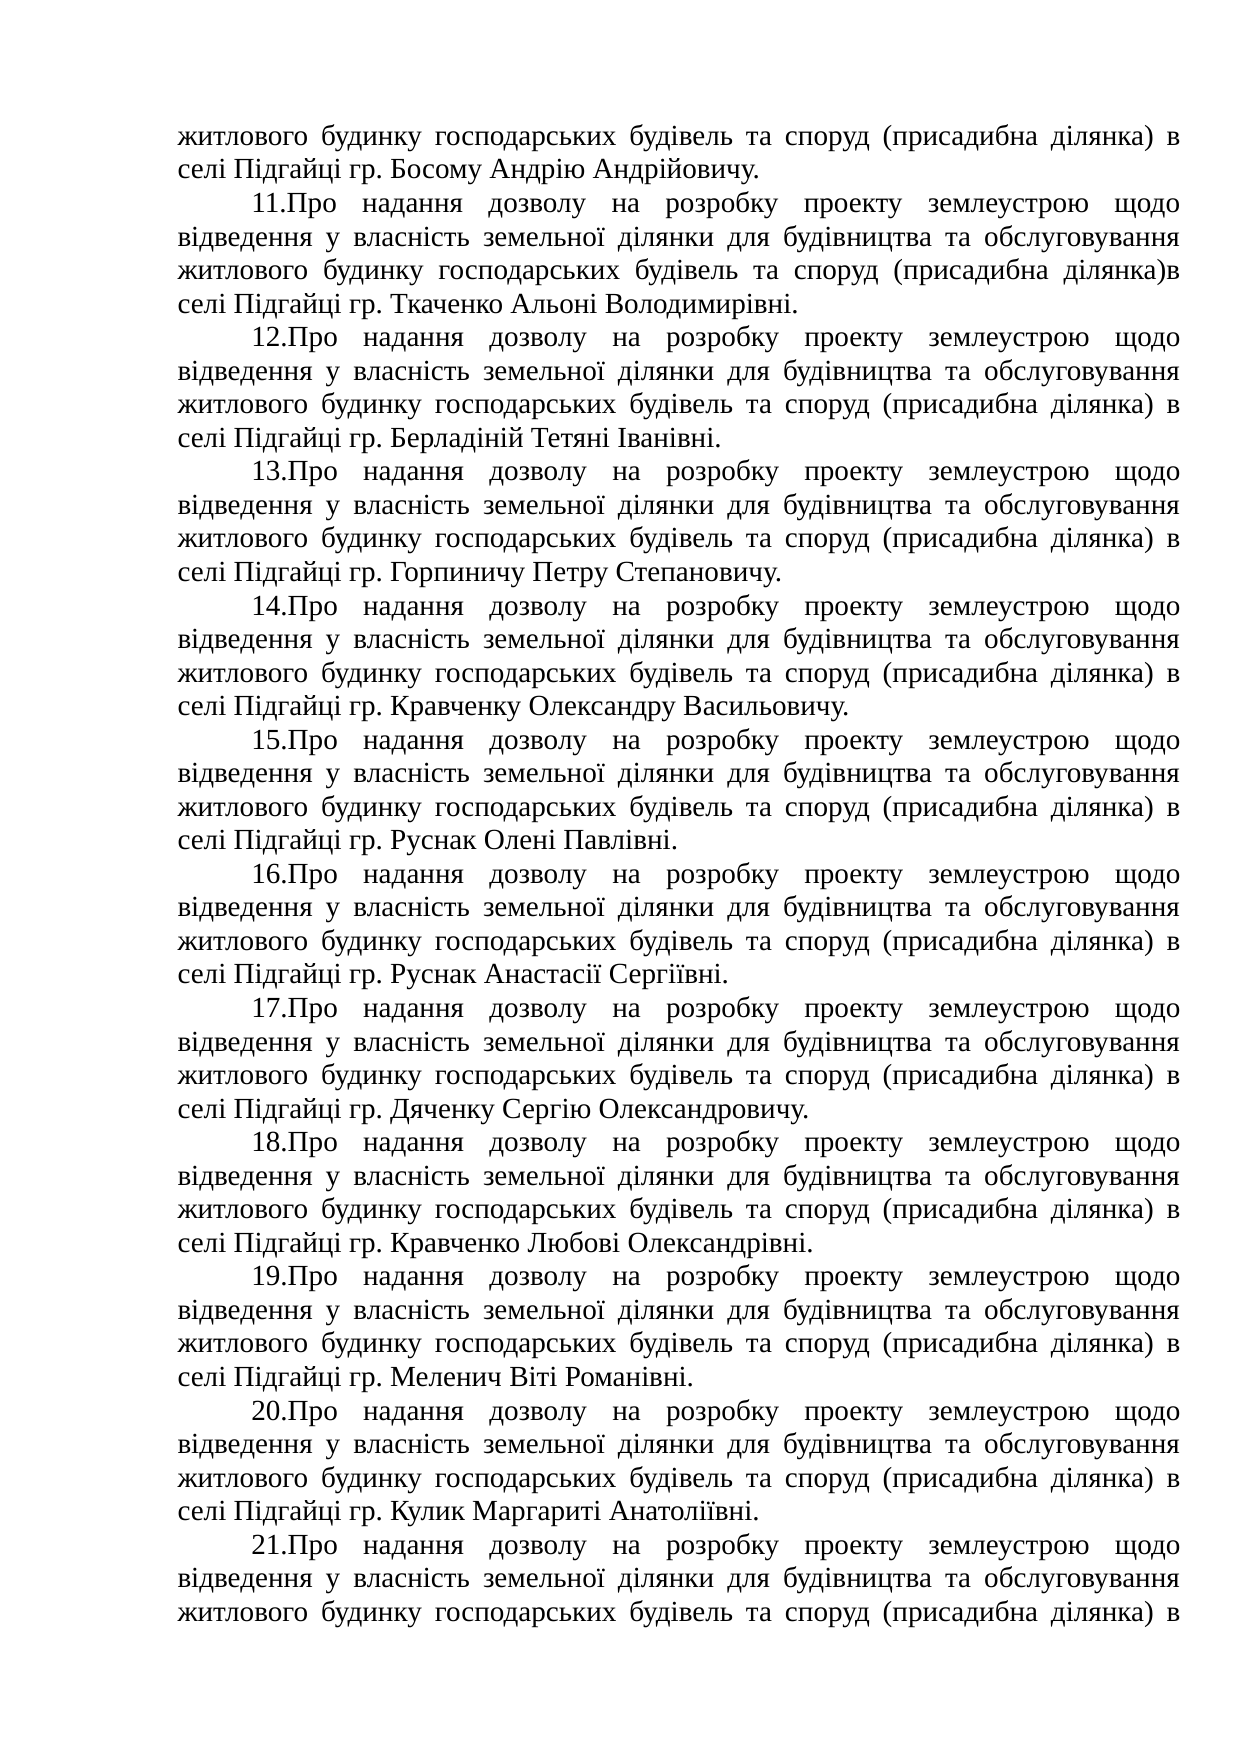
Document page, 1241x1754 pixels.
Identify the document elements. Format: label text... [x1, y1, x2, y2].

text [177, 118, 1181, 185]
text 13.Про надання дозволу на розробку проекту землеустрою щодо відведення у власність земельної ділянки для будівництва та обслуговування житлового будинку господарських будівель та споруд (присадибна ділянка) в селі Підгайці гр. Горпиничу Петру Степановичу. [177, 453, 1181, 588]
text 17.Про надання дозволу на розробку проекту землеустрою щодо відведення у власність земельної ділянки для будівництва та обслуговування житлового будинку господарських будівель та споруд (присадибна ділянка) в селі Підгайці гр. Дяченку Сергію Олександровичу. [177, 990, 1181, 1124]
text 19.Про надання дозволу на розробку проекту землеустрою щодо відведення у власність земельної ділянки для будівництва та обслуговування житлового будинку господарських будівель та споруд (присадибна ділянка) в селі Підгайці гр. Меленич Віті Романівні. [177, 1258, 1181, 1393]
text 11.Про надання дозволу на розробку проекту землеустрою щодо відведення у власність земельної ділянки для будівництва та обслуговування житлового будинку господарських будівель та споруд (присадибна ділянка)в селі Підгайці гр. Ткаченко Альоні Володимирівні. [177, 185, 1181, 319]
text 16.Про надання дозволу на розробку проекту землеустрою щодо відведення у власність земельної ділянки для будівництва та обслуговування житлового будинку господарських будівель та споруд (присадибна ділянка) в селі Підгайці гр. Руснак Анастасії Сергіївні. [177, 856, 1181, 990]
text 20.Про надання дозволу на розробку проекту землеустрою щодо відведення у власність земельної ділянки для будівництва та обслуговування житлового будинку господарських будівель та споруд (присадибна ділянка) в селі Підгайці гр. Кулик Маргариті Анатоліївні. [177, 1393, 1181, 1527]
text 12.Про надання дозволу на розробку проекту землеустрою щодо відведення у власність земельної ділянки для будівництва та обслуговування житлового будинку господарських будівель та споруд (присадибна ділянка) в селі Підгайці гр. Берладіній Тетяні Іванівні. [177, 319, 1181, 453]
text 18.Про надання дозволу на розробку проекту землеустрою щодо відведення у власність земельної ділянки для будівництва та обслуговування житлового будинку господарських будівель та споруд (присадибна ділянка) в селі Підгайці гр. Кравченко Любові Олександрівні. [177, 1124, 1181, 1258]
text 14.Про надання дозволу на розробку проекту землеустрою щодо відведення у власність земельної ділянки для будівництва та обслуговування житлового будинку господарських будівель та споруд (присадибна ділянка) в селі Підгайці гр. Кравченку Олександру Васильовичу. [177, 588, 1181, 722]
text 15.Про надання дозволу на розробку проекту землеустрою щодо відведення у власність земельної ділянки для будівництва та обслуговування житлового будинку господарських будівель та споруд (присадибна ділянка) в селі Підгайці гр. Руснак Олені Павлівні. [177, 722, 1181, 856]
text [177, 1527, 1181, 1627]
